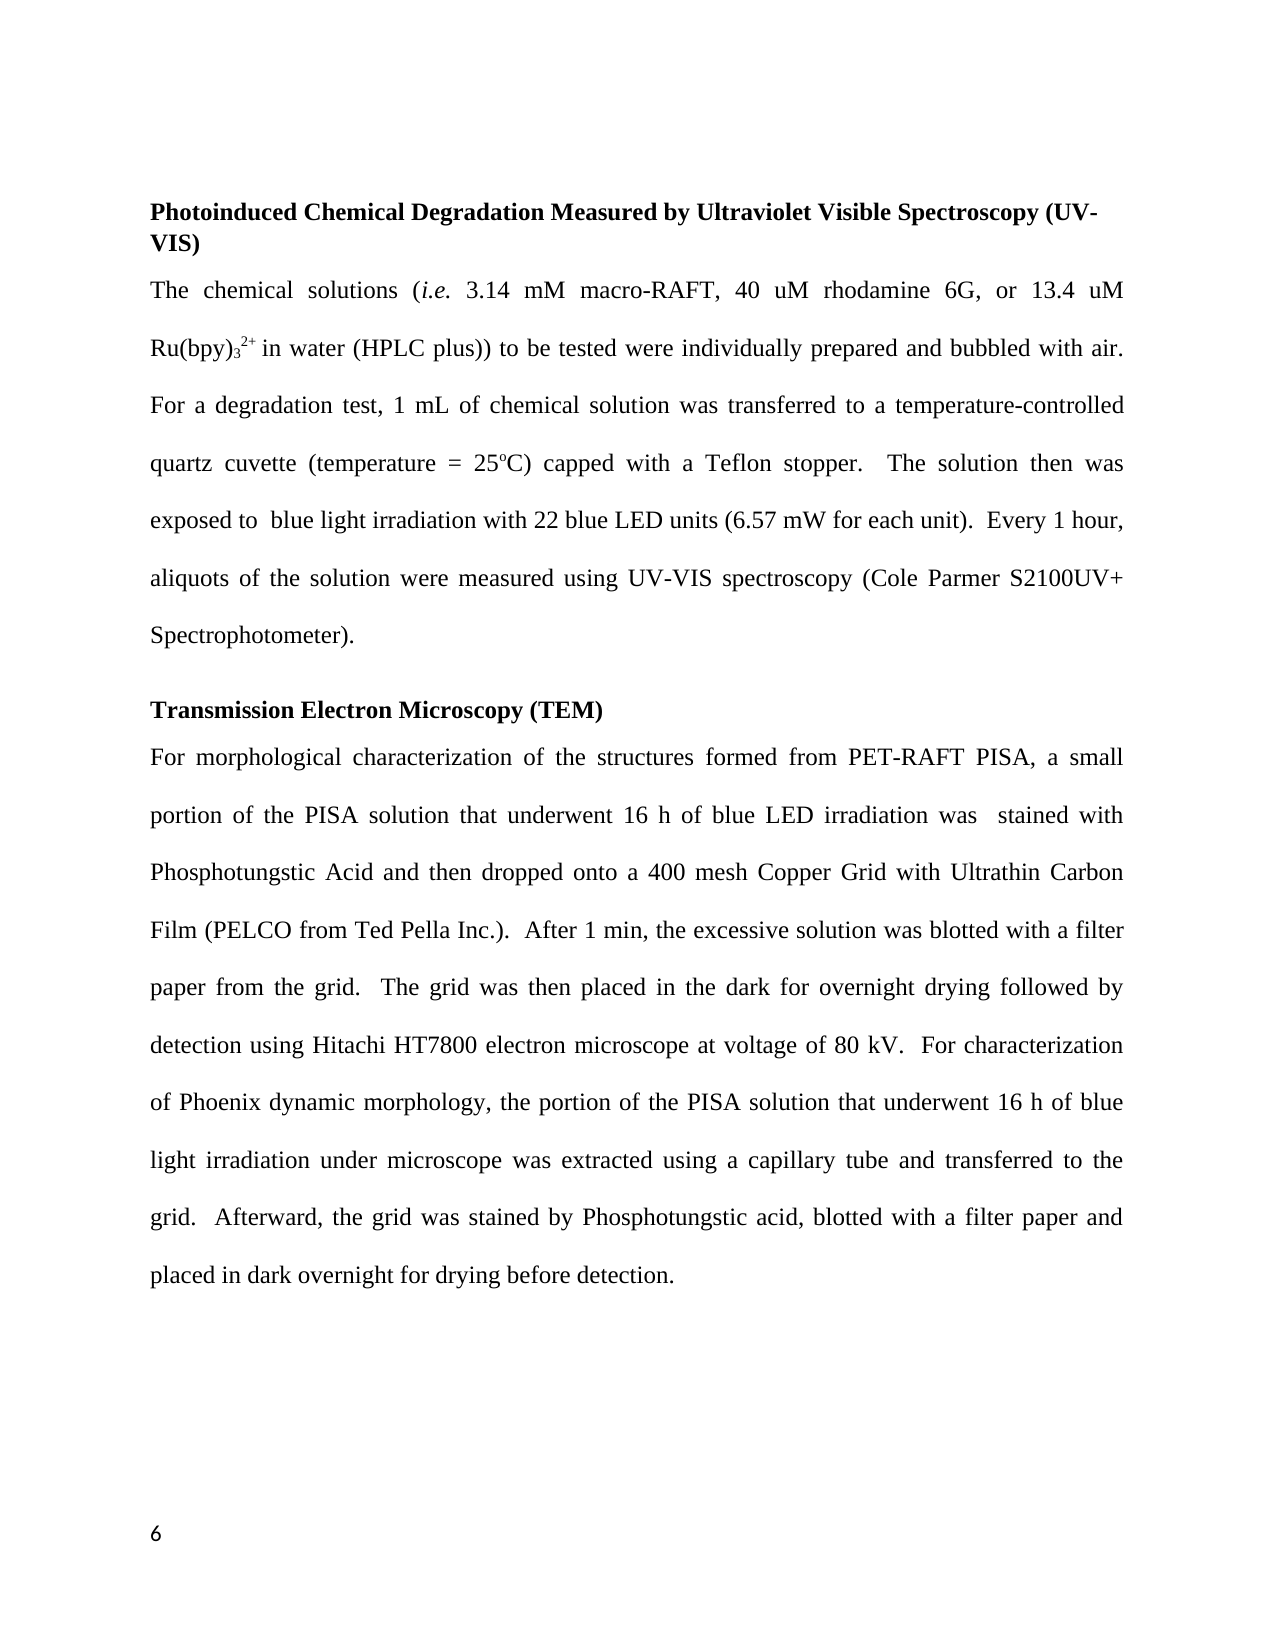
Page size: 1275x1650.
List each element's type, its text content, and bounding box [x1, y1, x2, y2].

subtitle Transmission Electron Microscopy (TEM) [150, 695, 1125, 723]
text The chemical solutions (i.e. 3.14 mM macro-RAFT, 40 uM rhodamine 6G, or 13.4 uM Ru(bpy)32+ in water (HPLC plus)) to be tested were individually prepared and bubbled with air. For a degradation test, 1 mL of chemical solution was transferred to a temperature-controlled quartz cuvette (temperature = 25oC) capped with a Teflon stopper. The solution then was exposed to blue light irradiation with 22 blue LED units (6.57 mW for each unit). Every 1 hour, aliquots of the solution were measured using UV-VIS spectroscopy (Cole Parmer S2100UV+ Spectrophotometer). [150, 276, 1125, 649]
subtitle Photoinduced Chemical Degradation Measured by Ultraviolet Visible Spectroscopy (UV-VIS) [150, 197, 1125, 257]
text For morphological characterization of the structures formed from PET-RAFT PISA, a small portion of the PISA solution that underwent 16 h of blue LED irradiation was stained with Phosphotungstic Acid and then dropped onto a 400 mesh Copper Grid with Ultrathin Carbon Film (PELCO from Ted Pella Inc.). After 1 min, the excessive solution was blotted with a filter paper from the grid. The grid was then placed in the dark for overnight drying followed by detection using Hitachi HT7800 electron microscope at voltage of 80 kV. For characterization of Phoenix dynamic morphology, the portion of the PISA solution that underwent 16 h of blue light irradiation under microscope was extracted using a capillary tube and transferred to the grid. Afterward, the grid was stained by Phosphotungstic acid, blotted with a filter paper and placed in dark overnight for drying before detection. [150, 742, 1125, 1289]
